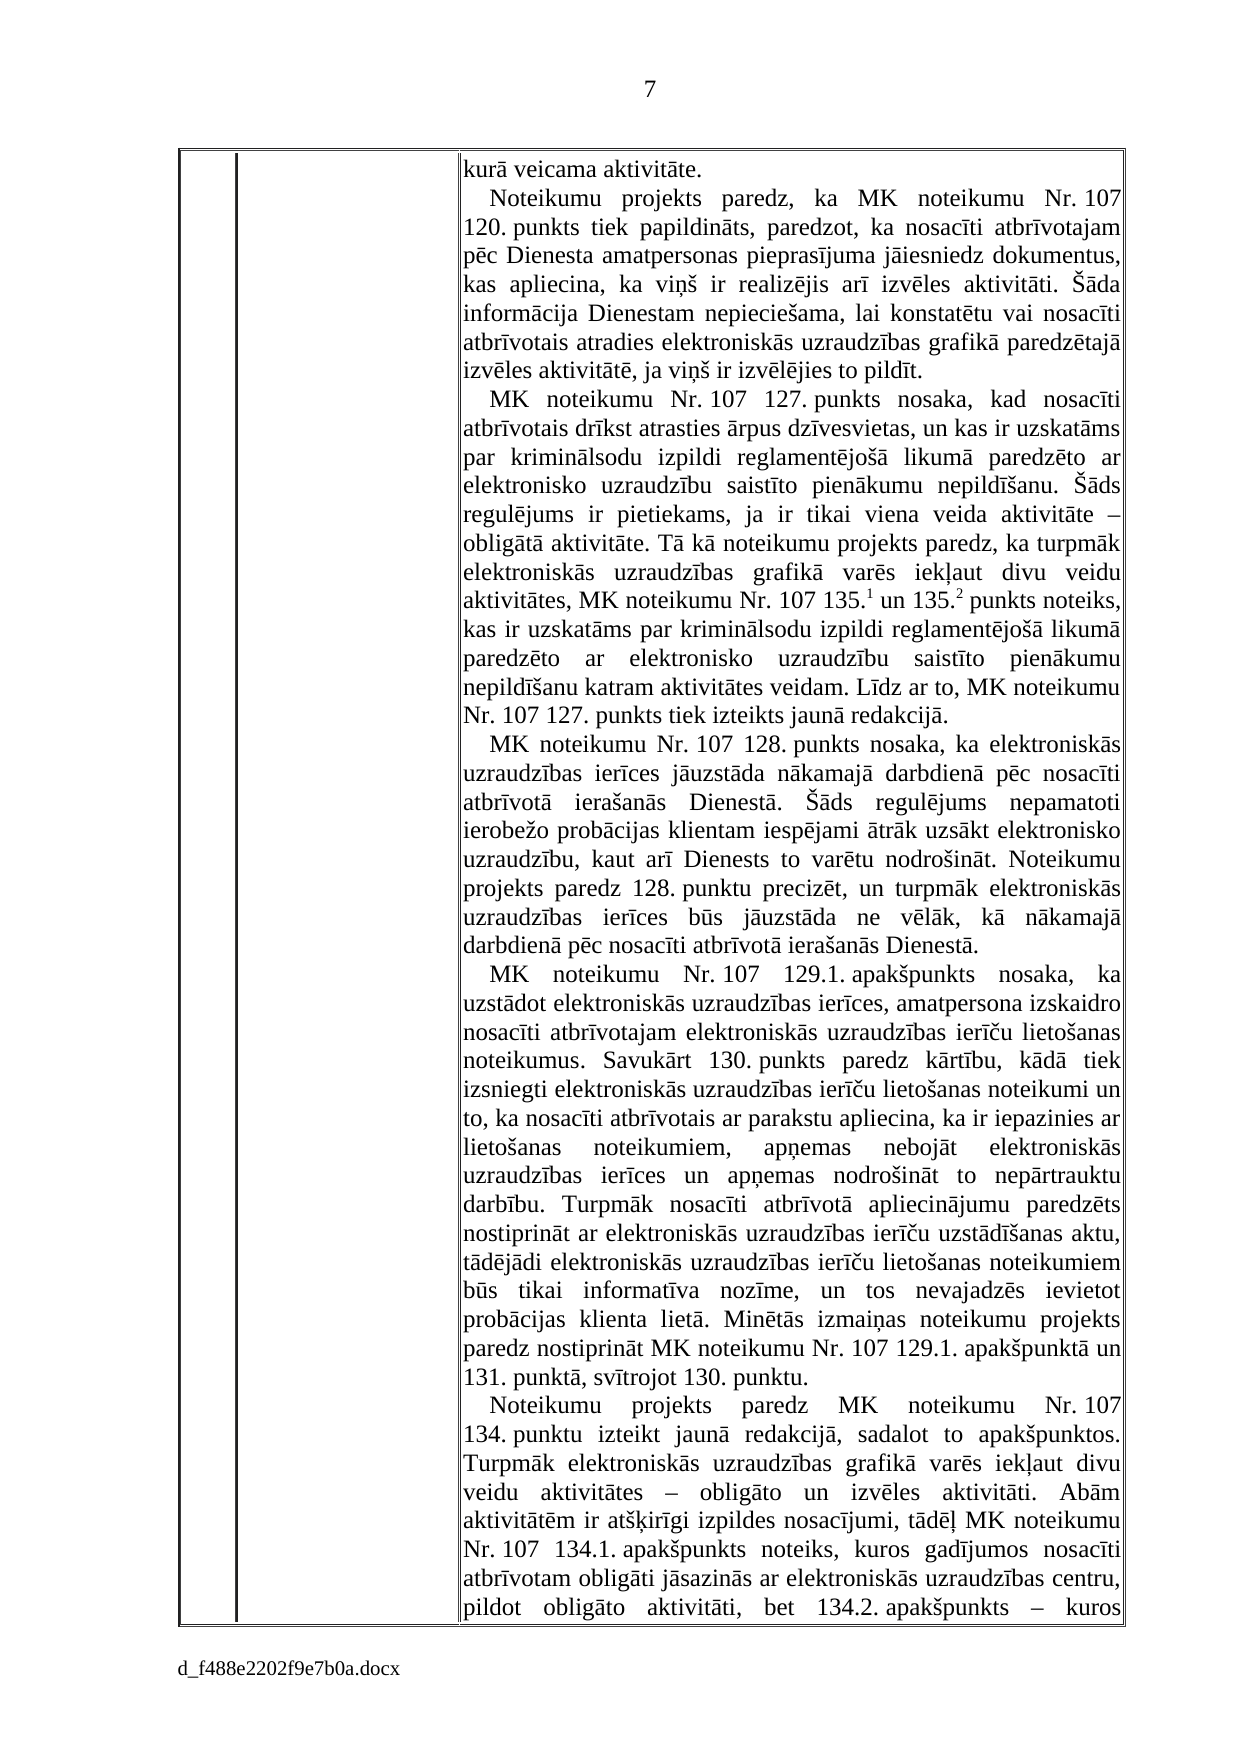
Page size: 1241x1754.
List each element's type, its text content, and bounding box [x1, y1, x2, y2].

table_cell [236, 151, 460, 1623]
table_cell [460, 151, 1123, 1623]
table_cell 2. [181, 151, 236, 1623]
